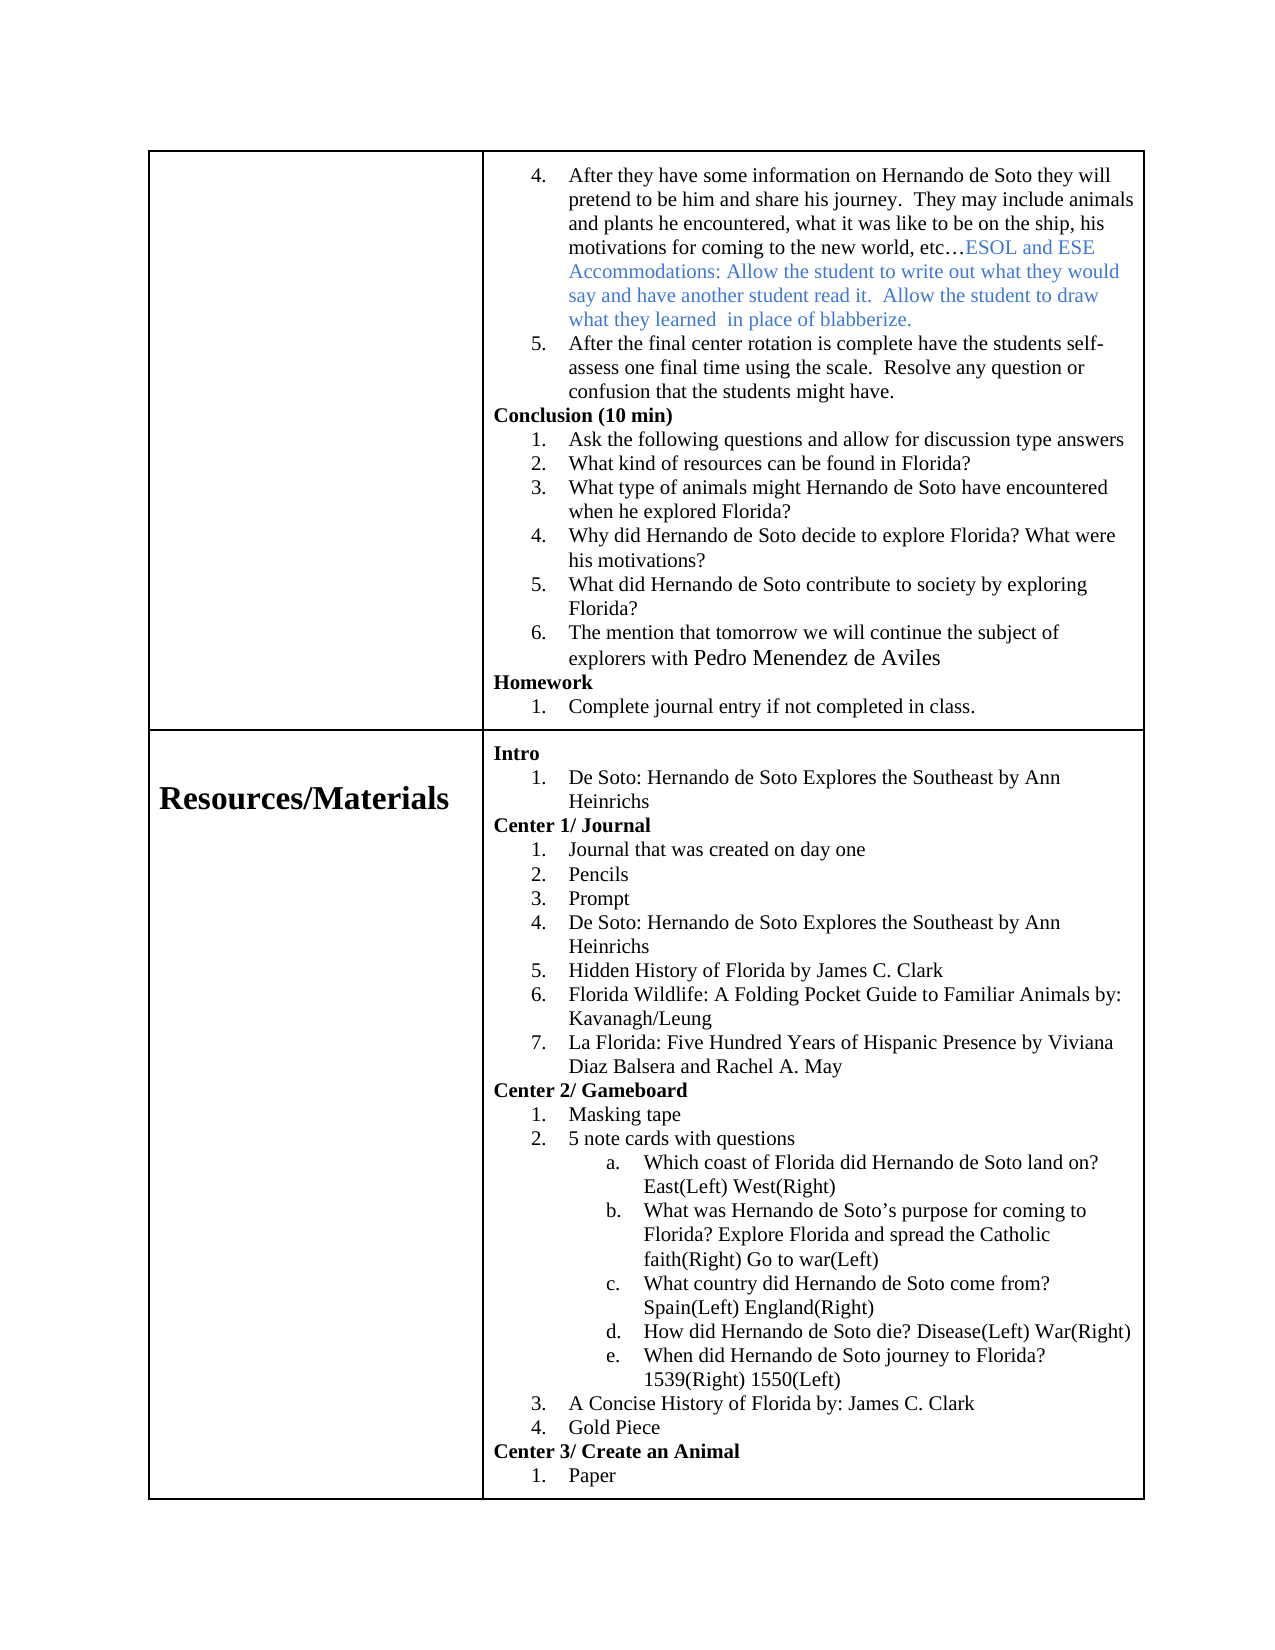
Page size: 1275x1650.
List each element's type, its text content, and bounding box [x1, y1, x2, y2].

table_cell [484, 731, 1143, 1497]
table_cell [484, 152, 1143, 729]
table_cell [150, 152, 482, 729]
table_cell Resources/Materials [150, 731, 482, 1497]
